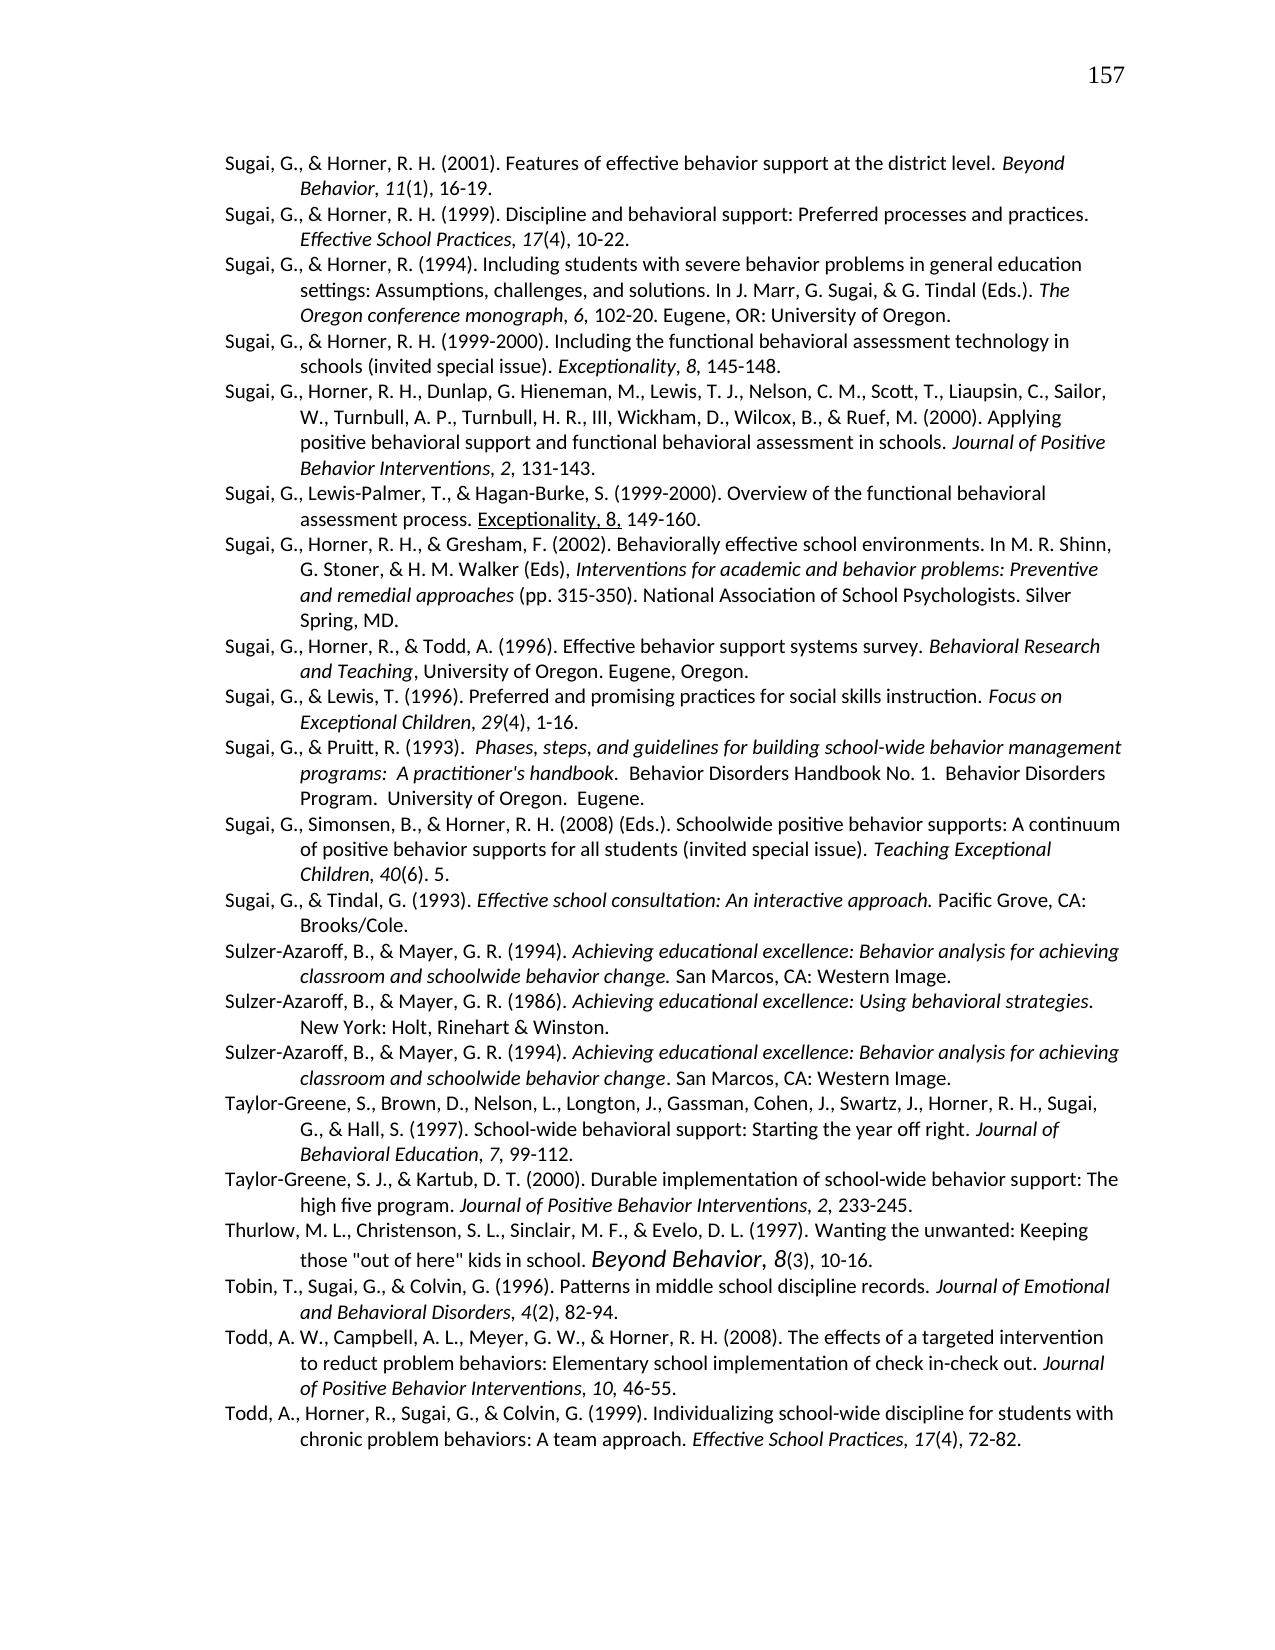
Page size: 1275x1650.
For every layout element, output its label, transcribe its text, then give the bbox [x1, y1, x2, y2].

text Taylor-Greene, S., Brown, D., Nelson, L., Longton, J., Gassman, Cohen, J., Swartz, J., Horner, R. H., Sugai, G., & Hall, S. (1997). School-wide behavioral support: Starting the year off right. Journal of Behavioral Education, 7, 99-112. [225, 1090, 1125, 1167]
text Sugai, G., & Horner, R. H. (1999-2000). Including the functional behavioral assessment technology in schools (invited special issue). Exceptionality, 8, 145-148. [225, 328, 1125, 379]
text Thurlow, M. L., Christenson, S. L., Sinclair, M. F., & Evelo, D. L. (1997). Wanting the unwanted: Keeping those "out of here" kids in school. Beyond Behavior, 8(3), 10-16. [225, 1217, 1125, 1273]
text Sugai, G., & Horner, R. H. (1999). Discipline and behavioral support: Preferred processes and practices. Effective School Practices, 17(4), 10-22. [225, 201, 1125, 252]
text Sugai, G., Simonsen, B., & Horner, R. H. (2008) (Eds.). Schoolwide positive behavior supports: A continuum of positive behavior supports for all students (invited special issue). Teaching Exceptional Children, 40(6). 5. [225, 811, 1125, 887]
text Sugai, G., Horner, R. H., & Gresham, F. (2002). Behaviorally effective school environments. In M. R. Shinn, G. Stoner, & H. M. Walker (Eds), Interventions for academic and behavior problems: Preventive and remedial approaches (pp. 315-350). National Association of School Psychologists. Silver Spring, MD. [225, 531, 1125, 633]
text Sulzer-Azaroff, B., & Mayer, G. R. (1994). Achieving educational excellence: Behavior analysis for achieving classroom and schoolwide behavior change. San Marcos, CA: Western Image. [225, 1039, 1125, 1090]
text Taylor-Greene, S. J., & Kartub, D. T. (2000). Durable implementation of school-wide behavior support: The high five program. Journal of Positive Behavior Interventions, 2, 233-245. [225, 1167, 1125, 1217]
text Sugai, G., Horner, R. H., Dunlap, G. Hieneman, M., Lewis, T. J., Nelson, C. M., Scott, T., Liaupsin, C., Sailor, W., Turnbull, A. P., Turnbull, H. R., III, Wickham, D., Wilcox, B., & Ruef, M. (2000). Applying positive behavioral support and functional behavioral assessment in schools. Journal of Positive Behavior Interventions, 2, 131-143. [225, 379, 1125, 480]
text Sugai, G., & Lewis, T. (1996). Preferred and promising practices for social skills instruction. Focus on Exceptional Children, 29(4), 1-16. [225, 684, 1125, 734]
text Sugai, G., Lewis-Palmer, T., & Hagan-Burke, S. (1999-2000). Overview of the functional behavioral assessment process. Exceptionality, 8, 149-160. [225, 480, 1125, 531]
text Sugai, G., Horner, R., & Todd, A. (1996). Effective behavior support systems survey. Behavioral Research and Teaching, University of Oregon. Eugene, Oregon. [225, 633, 1125, 684]
text Todd, A. W., Campbell, A. L., Meyer, G. W., & Horner, R. H. (2008). The effects of a targeted intervention to reduct problem behaviors: Elementary school implementation of check in-check out. Journal of Positive Behavior Interventions, 10, 46-55. [225, 1324, 1125, 1401]
text Sulzer-Azaroff, B., & Mayer, G. R. (1986). Achieving educational excellence: Using behavioral strategies. New York: Holt, Rinehart & Winston. [225, 989, 1125, 1039]
text Sugai, G., & Pruitt, R. (1993). Phases, steps, and guidelines for building school-wide behavior management programs: A practitioner's handbook. Behavior Disorders Handbook No. 1. Behavior Disorders Program. University of Oregon. Eugene. [225, 734, 1125, 811]
text Sugai, G., & Horner, R. H. (2001). Features of effective behavior support at the district level. Beyond Behavior, 11(1), 16-19. [225, 150, 1125, 201]
text Tobin, T., Sugai, G., & Colvin, G. (1996). Patterns in middle school discipline records. Journal of Emotional and Behavioral Disorders, 4(2), 82-94. [225, 1273, 1125, 1324]
text Todd, A., Horner, R., Sugai, G., & Colvin, G. (1999). Individualizing school-wide discipline for students with chronic problem behaviors: A team approach. Effective School Practices, 17(4), 72-82. [225, 1401, 1125, 1451]
text Sugai, G., & Tindal, G. (1993). Effective school consultation: An interactive approach. Pacific Grove, CA: Brooks/Cole. [225, 887, 1125, 938]
text Sugai, G., & Horner, R. (1994). Including students with severe behavior problems in general education settings: Assumptions, challenges, and solutions. In J. Marr, G. Sugai, & G. Tindal (Eds.). The Oregon conference monograph, 6, 102-20. Eugene, OR: University of Oregon. [225, 252, 1125, 328]
text Sulzer-Azaroff, B., & Mayer, G. R. (1994). Achieving educational excellence: Behavior analysis for achieving classroom and schoolwide behavior change. San Marcos, CA: Western Image. [225, 938, 1125, 989]
